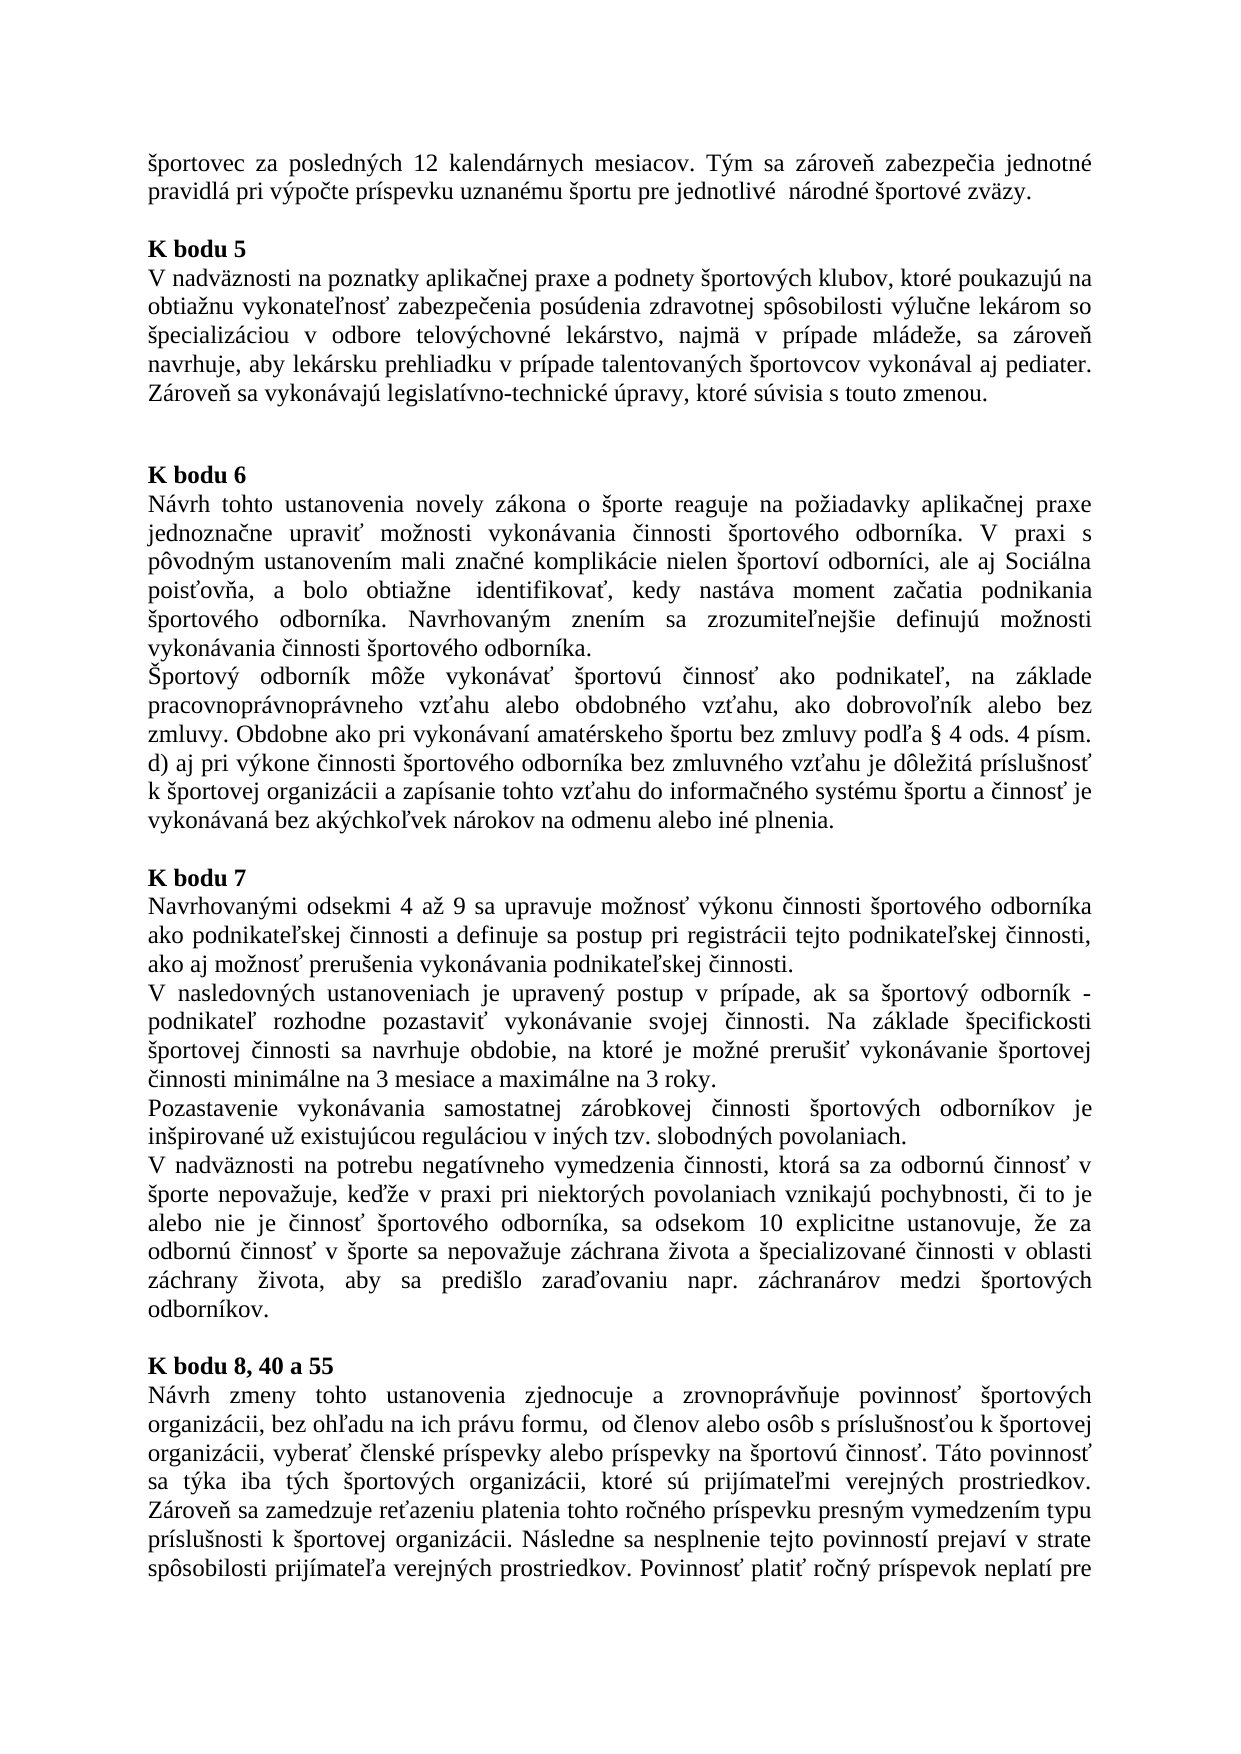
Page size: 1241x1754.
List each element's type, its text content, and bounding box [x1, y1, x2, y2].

text Pozastavenie vykonávania samostatnej zárobkovej činnosti športových odborníkov je inšpirované už existujúcou reguláciou v iných tzv. slobodných povolaniach. [148, 1093, 1093, 1150]
text Športový odborník môže vykonávať športovú činnosť ako podnikateľ, na základe pracovnoprávnoprávneho vzťahu alebo obdobného vzťahu, ako dobrovoľník alebo bez zmluvy. Obdobne ako pri vykonávaní amatérskeho športu bez zmluvy podľa § 4 ods. 4 písm. d) aj pri výkone činnosti športového odborníka bez zmluvného vzťahu je dôležitá príslušnosť k športovej organizácii a zapísanie tohto vzťahu do informačného systému športu a činnosť je vykonávaná bez akýchkoľvek nárokov na odmenu alebo iné plnenia. [148, 661, 1093, 834]
text K bodu 7 [148, 863, 1093, 891]
text K bodu 6 [148, 460, 1093, 489]
text Návrh tohto ustanovenia novely zákona o športe reaguje na požiadavky aplikačnej praxe jednoznačne upraviť možnosti vykonávania činnosti športového odborníka. V praxi s pôvodným ustanovením mali značné komplikácie nielen športoví odborníci, ale aj Sociálna poisťovňa, a bolo obtiažne identifikovať, kedy nastáva moment začatia podnikania športového odborníka. Navrhovaným znením sa zrozumiteľnejšie definujú možnosti vykonávania činnosti športového odborníka. [148, 489, 1093, 661]
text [148, 148, 1093, 205]
text V nadväznosti na potrebu negatívneho vymedzenia činnosti, ktorá sa za odbornú činnosť v športe nepovažuje, keďže v praxi pri niektorých povolaniach vznikajú pochybnosti, či to je alebo nie je činnosť športového odborníka, sa odsekom 10 explicitne ustanovuje, že za odbornú činnosť v športe sa nepovažuje záchrana života a špecializované činnosti v oblasti záchrany života, aby sa predišlo zaraďovaniu napr. záchranárov medzi športových odborníkov. [148, 1150, 1093, 1323]
text V nasledovných ustanoveniach je upravený postup v prípade, ak sa športový odborník - podnikateľ rozhodne pozastaviť vykonávanie svojej činnosti. Na základe špecifickosti športovej činnosti sa navrhuje obdobie, na ktoré je možné prerušiť vykonávanie športovej činnosti minimálne na 3 mesiace a maximálne na 3 roky. [148, 978, 1093, 1093]
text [148, 1380, 1093, 1581]
text K bodu 5 [148, 234, 1093, 263]
text K bodu 8, 40 a 55 [148, 1351, 1093, 1380]
text V nadväznosti na poznatky aplikačnej praxe a podnety športových klubov, ktoré poukazujú na obtiažnu vykonateľnosť zabezpečenia posúdenia zdravotnej spôsobilosti výlučne lekárom so špecializáciou v odbore telovýchovné lekárstvo, najmä v prípade mládeže, sa zároveň navrhuje, aby lekársku prehliadku v prípade talentovaných športovcov vykonával aj pediater. Zároveň sa vykonávajú legislatívno-technické úpravy, ktoré súvisia s touto zmenou. [148, 263, 1093, 406]
text Navrhovanými odsekmi 4 až 9 sa upravuje možnosť výkonu činnosti športového odborníka ako podnikateľskej činnosti a definuje sa postup pri registrácii tejto podnikateľskej činnosti, ako aj možnosť prerušenia vykonávania podnikateľskej činnosti. [148, 891, 1093, 978]
